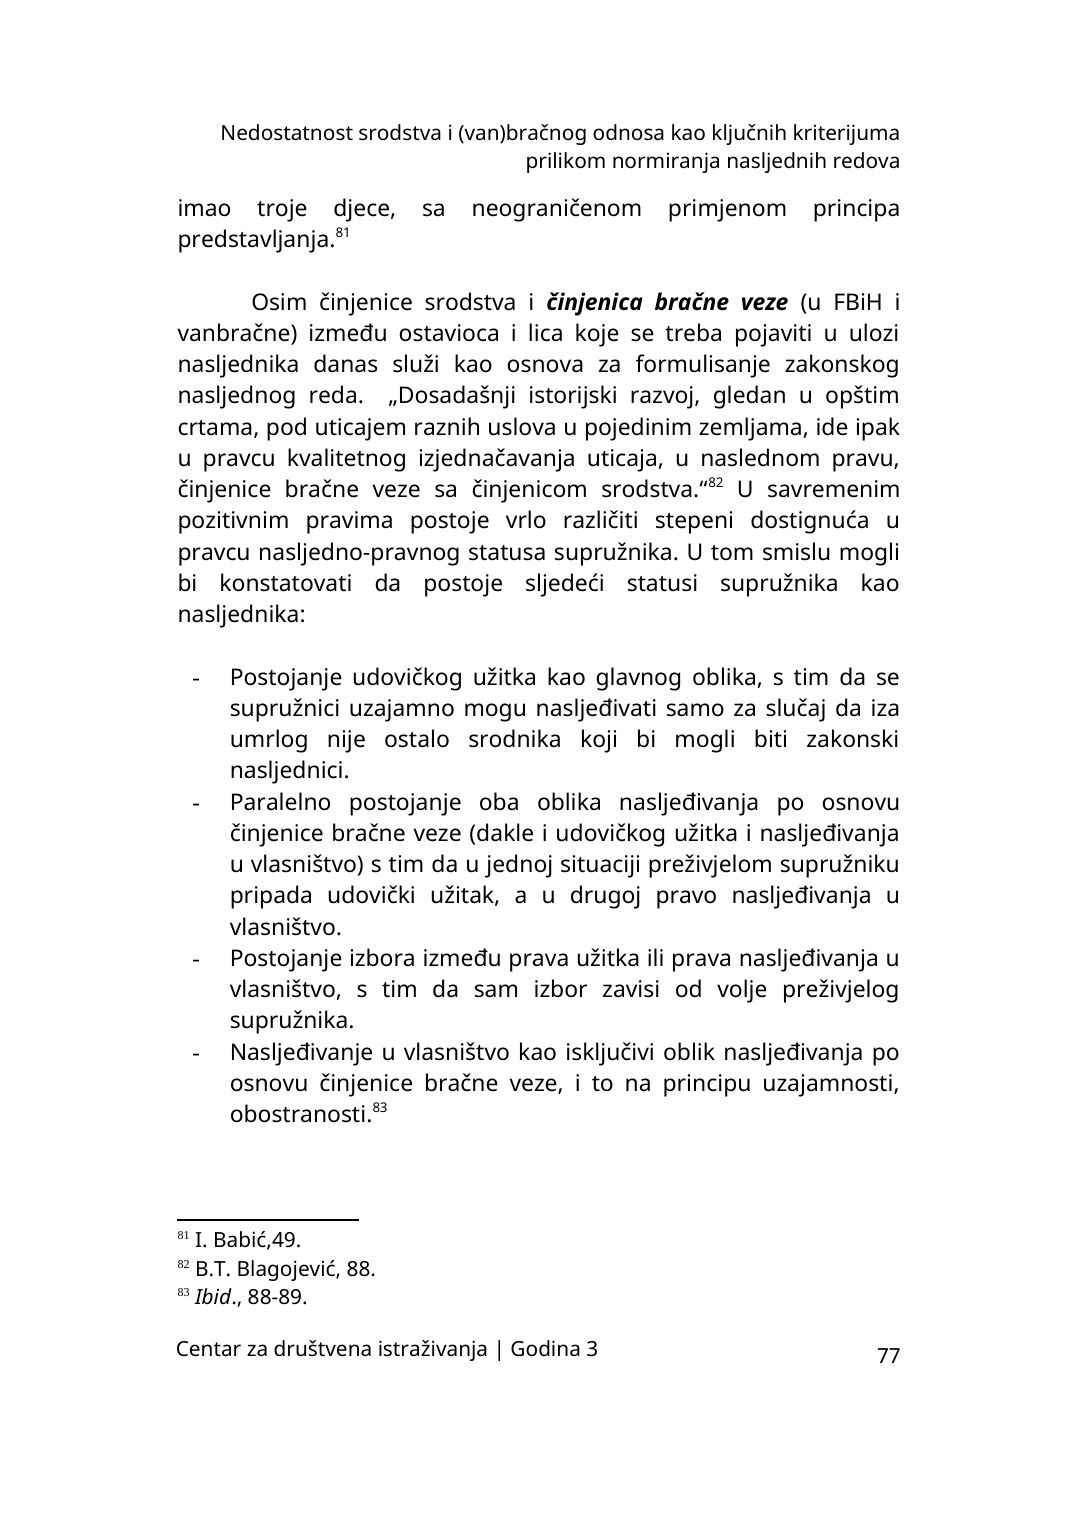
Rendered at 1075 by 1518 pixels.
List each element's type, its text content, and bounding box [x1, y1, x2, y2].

list Nasljeđivanje u vlasništvo kao isključivi oblik nasljeđivanja po osnovu činjenice bračne veze, i to na principu uzajamnosti, obostranosti. [192, 1036, 901, 1129]
text Osim činjenice srodstva i činjenica bračne veze (u FBiH i vanbračne) između ostavioca i lica koje se treba pojaviti u ulozi nasljednika danas služi kao osnova za formulisanje zakonskog nasljednog reda. „Dosadašnji istorijski razvoj, gledan u opštim crtama, pod uticajem raznih uslova u pojedinim zemljama, ide ipak u pravcu kvalitetnog izjednačavanja uticaja, u naslednom pravu, činjenice bračne veze sa činjenicom srodstva.“ U savremenim pozitivnim pravima postoje vrlo različiti stepeni dostignuća u pravcu nasljedno-pravnog statusa supružnika. U tom smislu mogli bi konstatovati da postoje sljedeći statusi supružnika kao nasljednika: [177, 286, 901, 629]
text S druge strane, parantelarno-linearni sistem nasljeđivanja se odlikuje prvenstvenom i neograničenom primjenom prava predstavljanja, pa se tako unutar jedne parantele na naslijeđe pozivaju srodnici po linijama, što znači da će npr. biti formirane tri osnovne linije (ravnopravne u nasljeđivanju) ukoliko je ostavilac imao troje djece, sa neograničenom primjenom principa predstavljanja. [177, 192, 901, 254]
list Postojanje izbora između prava užitka ili prava nasljeđivanja u vlasništvo, s tim da sam izbor zavisi od volje preživjelog supružnika. [192, 942, 901, 1036]
list Paralelno postojanje oba oblika nasljeđivanja po osnovu činjenice bračne veze (dakle i udovičkog užitka i nasljeđivanja u vlasništvo) s tim da u jednoj situaciji preživjelom supružniku pripada udovički užitak, a u drugoj pravo nasljeđivanja u vlasništvo. [192, 786, 901, 942]
list Postojanje udovičkog užitka kao glavnog oblika, s tim da se supružnici uzajamno mogu nasljeđivati samo za slučaj da iza umrlog nije ostalo srodnika koji bi mogli biti zakonski nasljednici. [192, 661, 901, 786]
